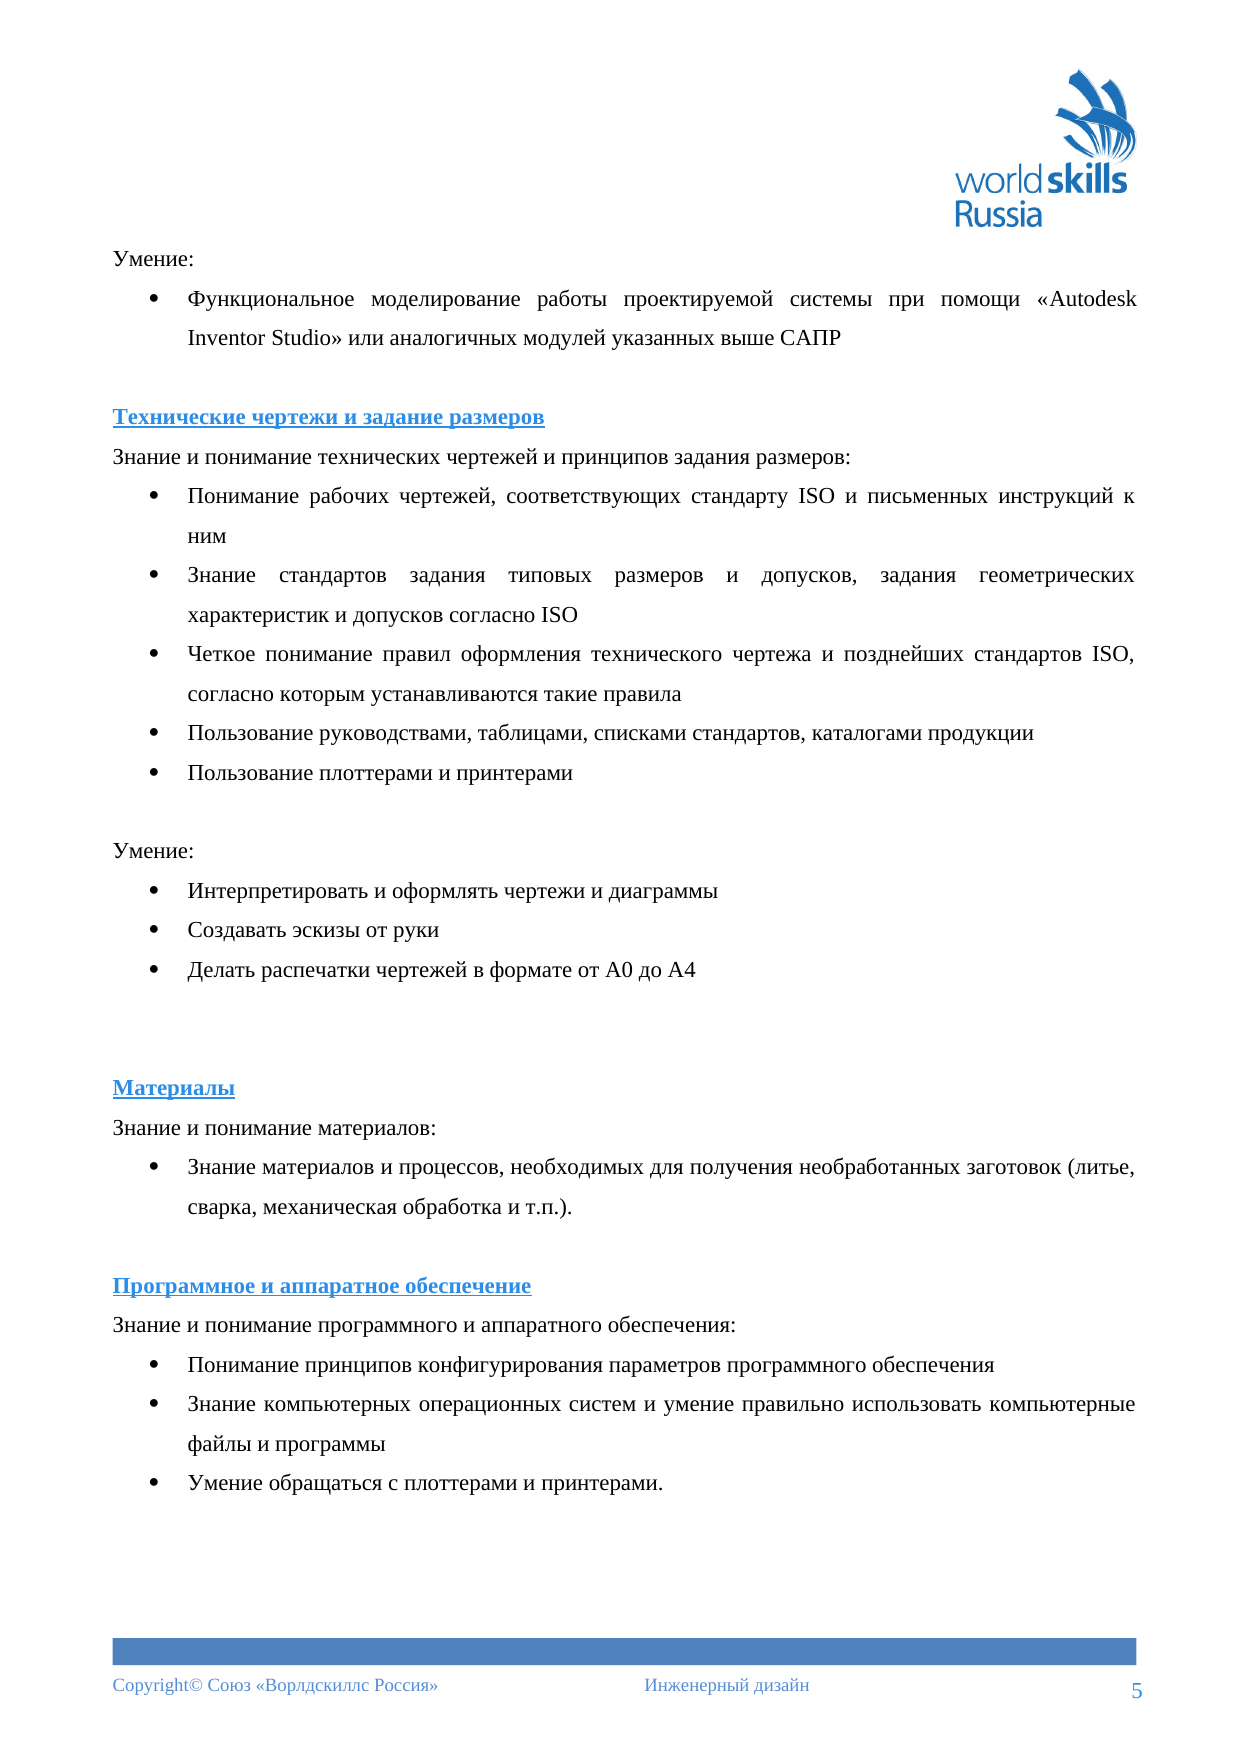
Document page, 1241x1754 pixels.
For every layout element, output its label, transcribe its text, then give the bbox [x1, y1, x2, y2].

text Технические чертежи и задание размеров [112, 403, 1137, 430]
text Умение: [112, 838, 1137, 864]
list Делать распечатки чертежей в формате от А0 до А4 [150, 956, 1137, 982]
text Умение: [112, 245, 1137, 272]
list Интерпретировать и оформлять чертежи и диаграммы [150, 877, 1137, 903]
list Знание материалов и процессов, необходимых для получения необработанных заготовок (литье, сварка, механическая обработка и т.п.). [150, 1153, 1137, 1219]
list Четкое понимание правил оформления технического чертежа и позднейших стандартов ISO, согласно которым устанавливаются такие правила [150, 640, 1137, 706]
text Программное и аппаратное обеспечение [112, 1272, 1137, 1298]
text Знание и понимание материалов: [112, 1114, 1137, 1140]
list Пользование плоттерами и принтерами [150, 759, 1137, 785]
list Понимание принципов конфигурирования параметров программного обеспечения [150, 1351, 1137, 1377]
list Функциональное моделирование работы проектируемой системы при помощи «Autodesk Inventor Studio» или аналогичных модулей указанных выше САПР [150, 285, 1137, 351]
picture [953, 68, 1137, 233]
list Пользование руководствами, таблицами, списками стандартов, каталогами продукции [150, 719, 1137, 746]
list Понимание рабочих чертежей, соответствующих стандарту ISO и письменных инструкций к ним [150, 482, 1137, 548]
list Создавать эскизы от руки [150, 917, 1137, 943]
list Знание стандартов задания типовых размеров и допусков, задания геометрических характеристик и допусков согласно ISO [150, 561, 1137, 627]
list Знание компьютерных операционных систем и умение правильно использовать компьютерные файлы и программы [150, 1390, 1137, 1456]
text Материалы [112, 1074, 1137, 1101]
text Знание и понимание технических чертежей и принципов задания размеров: [112, 443, 1137, 469]
text Знание и понимание программного и аппаратного обеспечения: [112, 1311, 1137, 1338]
list Умение обращаться с плоттерами и принтерами. [150, 1469, 1137, 1496]
